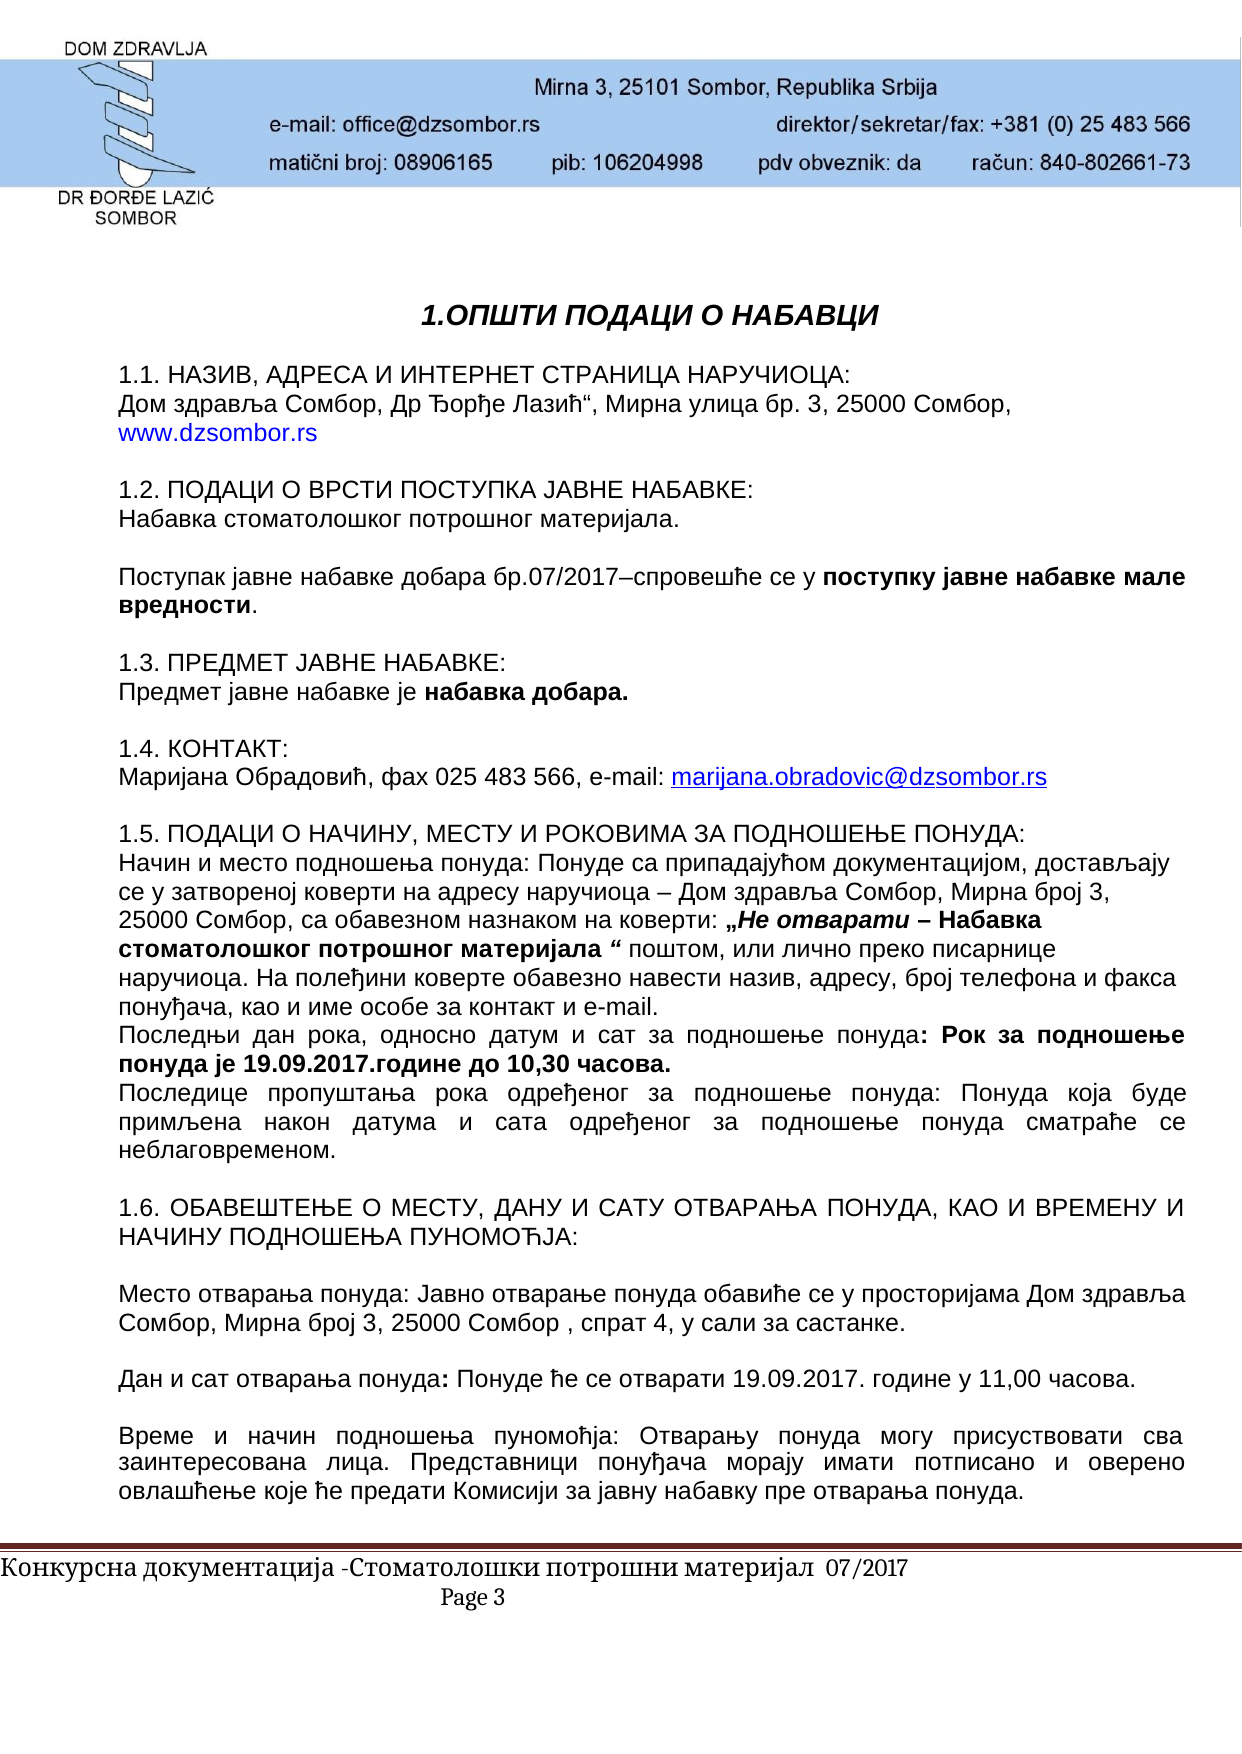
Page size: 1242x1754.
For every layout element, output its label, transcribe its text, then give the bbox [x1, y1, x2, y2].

text Место отварања понуда: Јавно отварање понуда обавиће се у просторијама Дом здравља [118, 1279, 1242, 1308]
text 1.1. НАЗИВ, АДРЕСА И ИНТЕРНЕТ СТРАНИЦА НАРУЧИОЦА: [118, 360, 1242, 389]
text Предмет јавне набавке је набавка добара. [118, 677, 1242, 705]
text Поступак јавне набавке добара бр.07/2017–спровешће се у поступку јавне набавке мале вредности. [118, 562, 1187, 619]
picture [0, 37, 1242, 227]
text 1.5. ПОДАЦИ О НАЧИНУ, МЕСТУ И РОКОВИМА ЗА ПОДНОШЕЊЕ ПОНУДА: [118, 819, 1242, 848]
text Дом здравља Сомбор, Др Ђорђе Лазић“, Мирна улица бр. 3, 25000 Сомбор, www.dzsombor.rs [118, 389, 1013, 446]
text 1.3. ПРЕДМЕТ ЈАВНЕ НАБАВКЕ: [118, 648, 1242, 677]
text Дан и сат отварања понуда: Понуде ће се отварати 19.09.2017. године у 11,00 часова. Време и начин подношења пуномоћја: Отварању понуда могу присуствовати сва [118, 1343, 1186, 1455]
text овлашћење које ће предати Комисији за јавну набавку пре отварања понуда. [118, 1476, 1242, 1505]
text 1.4. КОНТАКТ: [118, 734, 1242, 763]
text 1.2. ПОДАЦИ О ВРСТИ ПОСТУПКА ЈАВНЕ НАБАВКЕ: Набавка стоматолошког потрошног материјала. [118, 475, 758, 533]
text заинтересована лица. Представници понуђача морају имати потписано и оверено [118, 1455, 1242, 1476]
text Последице пропуштања рока одређеног за подношење понуда: Понуда која буде примљена након датума и сата одређеног за подношење понуда сматраће се неблаговременом. [118, 1078, 1187, 1164]
text 25000 Сомбор, са обавезном назнаком на коверти: „Не отварати – Набавка стоматолошког потрошног материјала “ поштом, или лично преко писарнице наручиоца. На полеђини коверте обавезно навести назив, адресу, број телефона и факса понуђача, као и име особе за контакт и е-mail. [118, 905, 1177, 1020]
text 1.ОПШТИ ПОДАЦИ О НАБАВЦИ [421, 298, 1242, 332]
text Сомбор, Мирна број 3, 25000 Сомбор , спрат 4, у сали за састанке. [118, 1308, 1242, 1337]
text Маријана Обрадовић, фах 025 483 566, e-mail: marijana.obradovic@dzsombor.rs [118, 763, 1242, 790]
text 1.6. ОБАВЕШТЕЊЕ О МЕСТУ, ДАНУ И САТУ ОТВАРАЊА ПОНУДА, КАО И ВРЕМЕНУ И НАЧИНУ ПОДНОШЕЊА ПУНОМОЋЈА: [118, 1193, 1187, 1250]
text Начин и место подношења понуда: Понуде са припадајућом документацијом, достављају се у затвореној коверти на адресу наручиоца – Дом здравља Сомбор, Мирна број 3, [118, 848, 1171, 905]
text Последњи дан рока, односно датум и сат за подношење понуда: Рок за подношење понуда је 19.09.2017.године до 10,30 часова. [118, 1020, 1187, 1078]
